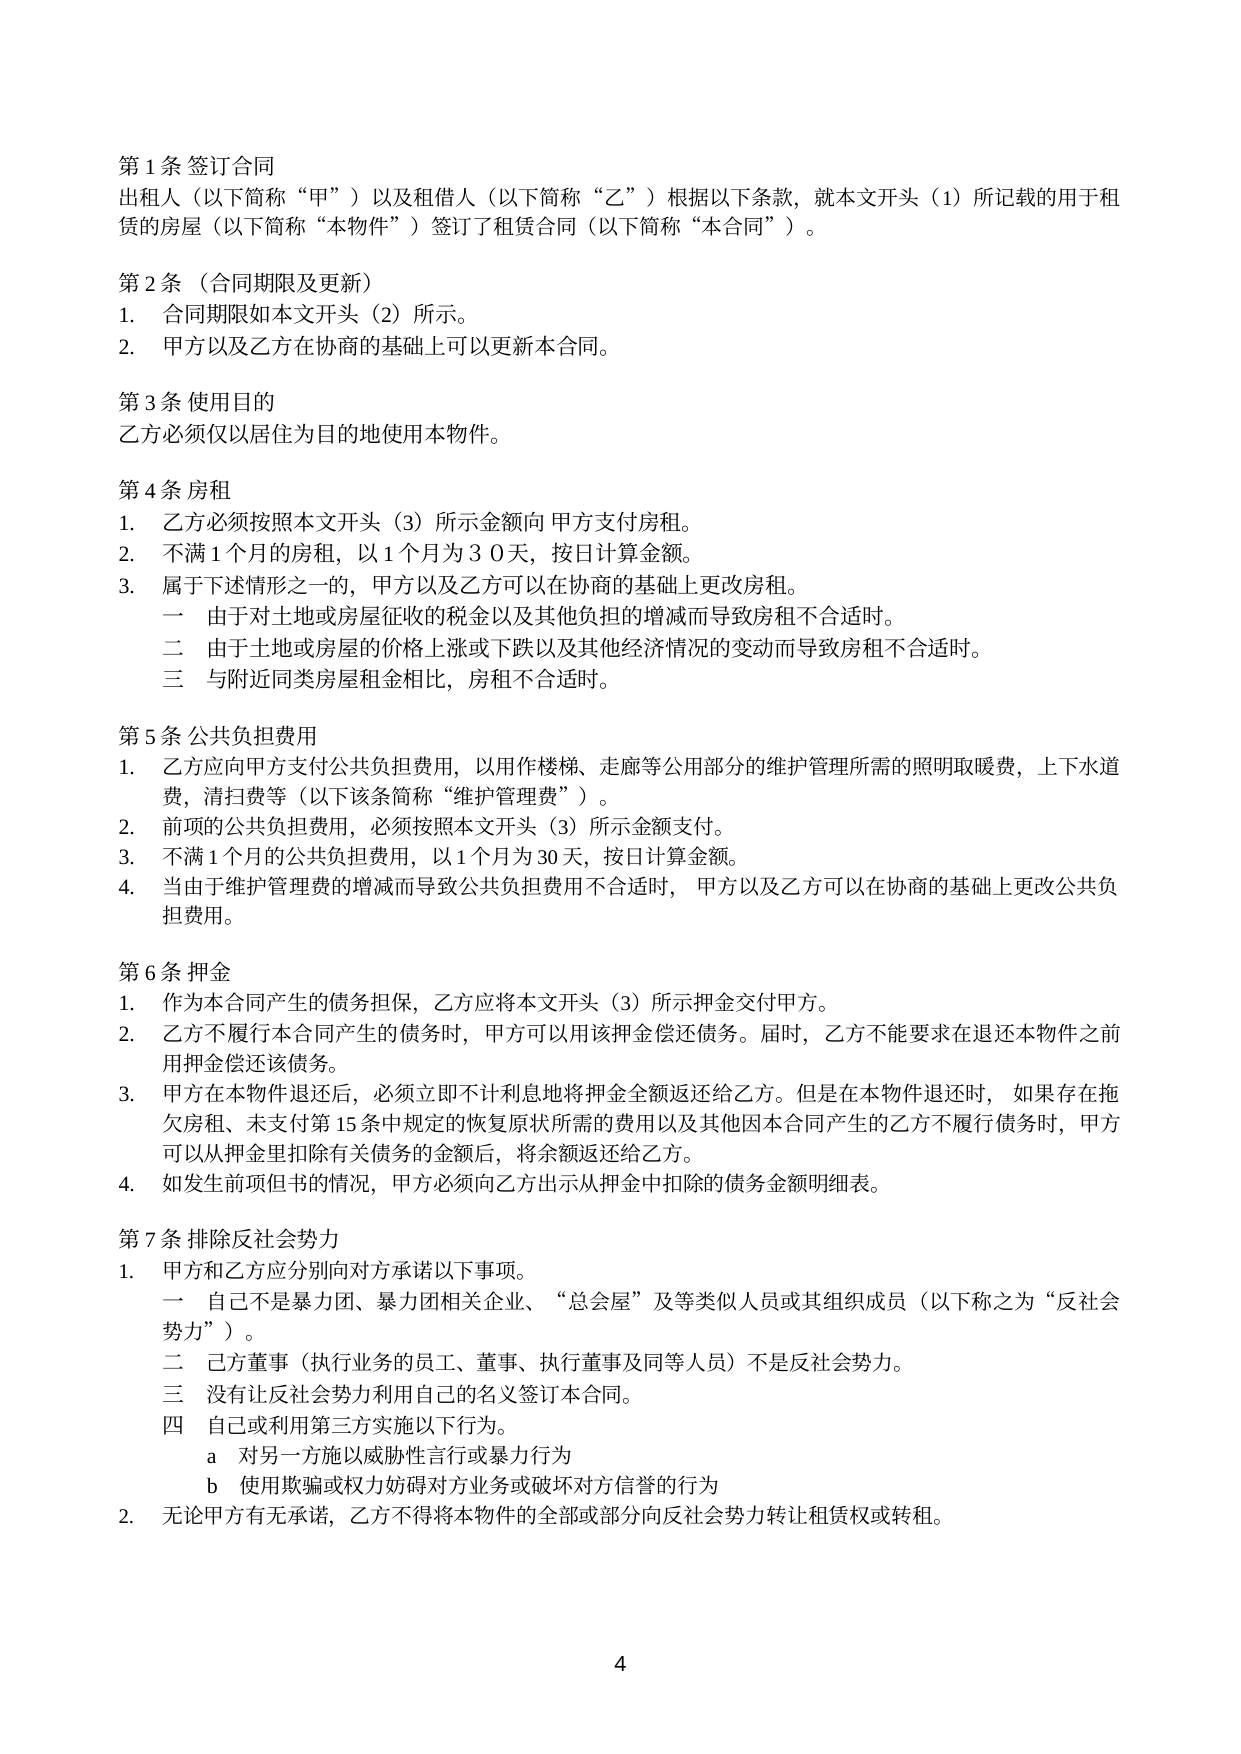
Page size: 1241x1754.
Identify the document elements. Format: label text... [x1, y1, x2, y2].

list 四 自己或利用第三方实施以下行为。 [162, 1408, 1122, 1440]
text 乙方必须仅以居住为目的地使用本物件。 [118, 417, 1122, 448]
text 第2条 （合同期限及更新） [118, 266, 1122, 297]
list 作为本合同产生的债务担保，乙方应将本文开头（3）所示押金交付甲方。 [118, 987, 1122, 1016]
text 第4条 房租 [118, 474, 1122, 505]
list 无论甲方有无承诺，乙方不得将本物件的全部或部分向反社会势力转让租赁权或转租。 [118, 1499, 1122, 1529]
list 甲方以及乙方在协商的基础上可以更新本合同。 [118, 329, 1122, 360]
list 一 由于对土地或房屋征收的税金以及其他负担的增减而导致房租不合适时。 [162, 599, 1122, 631]
list 乙方应向甲方支付公共负担费用，以用作楼梯、走廊等公用部分的维护管理所需的照明取暖费，上下水道费，清扫费等（以下该条简称“维护管理费”）。 [118, 751, 1122, 810]
text 第7条 排除反社会势力 [118, 1223, 1122, 1254]
list 二 由于土地或房屋的价格上涨或下跌以及其他经济情况的变动而导致房租不合适时。 [162, 631, 1122, 662]
text 出租人（以下简称“甲”）以及租借人（以下简称“乙”）根据以下条款，就本文开头（1）所记载的用于租赁的房屋（以下简称“本物件”）签订了租赁合同（以下简称“本合同”）。 [118, 181, 1122, 241]
text 第3条 使用目的 [118, 386, 1122, 417]
list 合同期限如本文开头（2）所示。 [118, 297, 1122, 329]
list 乙方不履行本合同产生的债务时，甲方可以用该押金偿还债务。届时，乙方不能要求在退还本物件之前用押金偿还该债务。 [118, 1016, 1122, 1078]
list 甲方在本物件退还后，必须立即不计利息地将押金全额返还给乙方。但是在本物件退还时， 如果存在拖欠房租、未支付第15条中规定的恢复原状所需的费用以及其他因本合同产生的乙方不履行债务时，甲方可以从押金里扣除有关债务的金额后，将余额返还给乙方。 [118, 1078, 1122, 1167]
text 第6条 押金 [118, 955, 1122, 987]
list 当由于维护管理费的增减而导致公共负担费用不合适时， 甲方以及乙方可以在协商的基础上更改公共负担费用。 [118, 870, 1122, 930]
list 三 没有让反社会势力利用自己的名义签订本合同。 [162, 1377, 1122, 1408]
list 如发生前项但书的情况，甲方必须向乙方出示从押金中扣除的债务金额明细表。 [118, 1167, 1122, 1197]
text b 使用欺骗或权力妨碍对方业务或破坏对方信誉的行为 [188, 1469, 1122, 1499]
list 乙方必须按照本文开头（3）所示金额向 甲方支付房租。 [118, 505, 1122, 537]
text 第5条 公共负担费用 [118, 719, 1122, 751]
text 第1条 签订合同 [118, 149, 1122, 181]
list 不满1个月的公共负担费用，以1个月为30天，按日计算金额。 [118, 840, 1122, 870]
list 三 与附近同类房屋租金相比，房租不合适时。 [162, 662, 1122, 694]
list 二 己方董事（执行业务的员工、董事、执行董事及同等人员）不是反社会势力。 [162, 1345, 1122, 1377]
list 甲方和乙方应分别向对方承诺以下事项。 [118, 1254, 1122, 1284]
list 一 自己不是暴力团、暴力团相关企业、“总会屋”及等类似人员或其组织成员（以下称之为“反社会势力”）。 [162, 1284, 1122, 1345]
list 不满1个月的房租，以1个月为３０天，按日计算金额。 [118, 537, 1122, 568]
text a 对另一方施以威胁性言行或暴力行为 [188, 1440, 1122, 1469]
list 属于下述情形之一的，甲方以及乙方可以在协商的基础上更改房租。 [118, 568, 1122, 599]
list 前项的公共负担费用，必须按照本文开头（3）所示金额支付。 [118, 810, 1122, 840]
